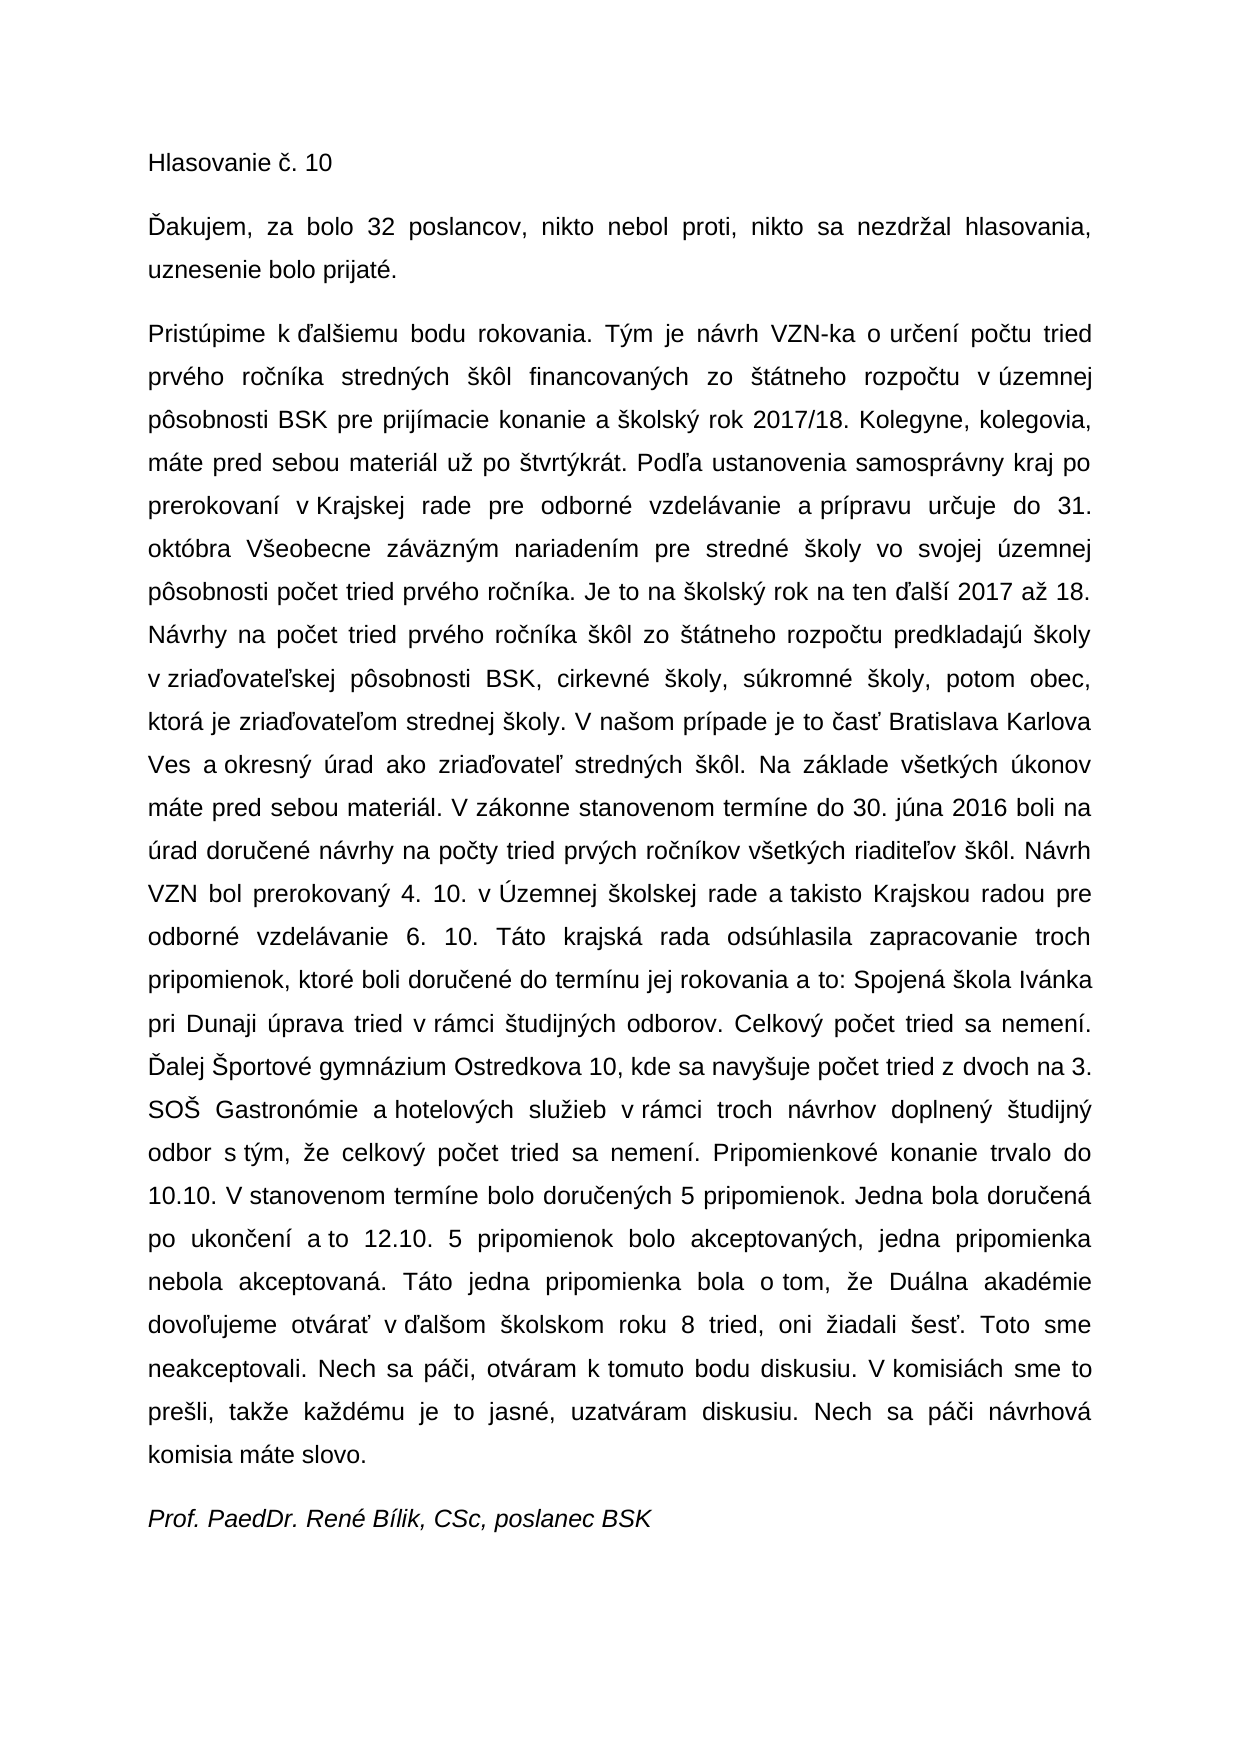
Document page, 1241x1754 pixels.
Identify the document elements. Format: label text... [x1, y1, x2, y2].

text Hlasovanie č. 10 [148, 148, 1093, 176]
text Pristúpime k ďalšiemu bodu rokovania. Tým je návrh VZN-ka o určení počtu tried prvého ročníka stredných škôl financovaných zo štátneho rozpočtu v územnej pôsobnosti BSK pre prijímacie konanie a školský rok 2017/18. Kolegyne, kolegovia, máte pred sebou materiál už po štvrtýkrát. Podľa ustanovenia samosprávny kraj po prerokovaní v Krajskej rade pre odborné vzdelávanie a prípravu určuje do 31. októbra Všeobecne záväzným nariadením pre stredné školy vo svojej územnej pôsobnosti počet tried prvého ročníka. Je to na školský rok na ten ďalší 2017 až 18. Návrhy na počet tried prvého ročníka škôl zo štátneho rozpočtu predkladajú školy v zriaďovateľskej pôsobnosti BSK, cirkevné školy, súkromné školy, potom obec, ktorá je zriaďovateľom strednej školy. V našom prípade je to časť Bratislava Karlova Ves a okresný úrad ako zriaďovateľ stredných škôl. Na základe všetkých úkonov máte pred sebou materiál. V zákonne stanovenom termíne do 30. júna 2016 boli na úrad doručené návrhy na počty tried prvých ročníkov všetkých riaditeľov škôl. Návrh VZN bol prerokovaný 4. 10. v Územnej školskej rade a takisto Krajskou radou pre odborné vzdelávanie 6. 10. Táto krajská rada odsúhlasila zapracovanie troch pripomienok, ktoré boli doručené do termínu jej rokovania a to: Spojená škola Ivánka pri Dunaji úprava tried v rámci študijných odborov. Celkový počet tried sa nemení. Ďalej Športové gymnázium Ostredkova 10, kde sa navyšuje počet tried z dvoch na 3. SOŠ Gastronómie a hotelových služieb v rámci troch návrhov doplnený študijný odbor s tým, že celkový počet tried sa nemení. Pripomienkové konanie trvalo do 10.10. V stanovenom termíne bolo doručených 5 pripomienok. Jedna bola doručená po ukončení a to 12.10. 5 pripomienok bolo akceptovaných, jedna pripomienka nebola akceptovaná. Táto jedna pripomienka bola o tom, že Duálna akadémie dovoľujeme otvárať v ďalšom školskom roku 8 tried, oni žiadali šesť. Toto sme neakceptovali. Nech sa páči, otváram k tomuto bodu diskusiu. V komisiách sme to prešli, takže každému je to jasné, uzatváram diskusiu. Nech sa páči návrhová komisia máte slovo. [148, 319, 1093, 1469]
text Prof. PaedDr. René Bílik, CSc, poslanec BSK [148, 1504, 1093, 1533]
text Ďakujem, za bolo 32 poslancov, nikto nebol proti, nikto sa nezdržal hlasovania, uznesenie bolo prijaté. [148, 212, 1093, 283]
